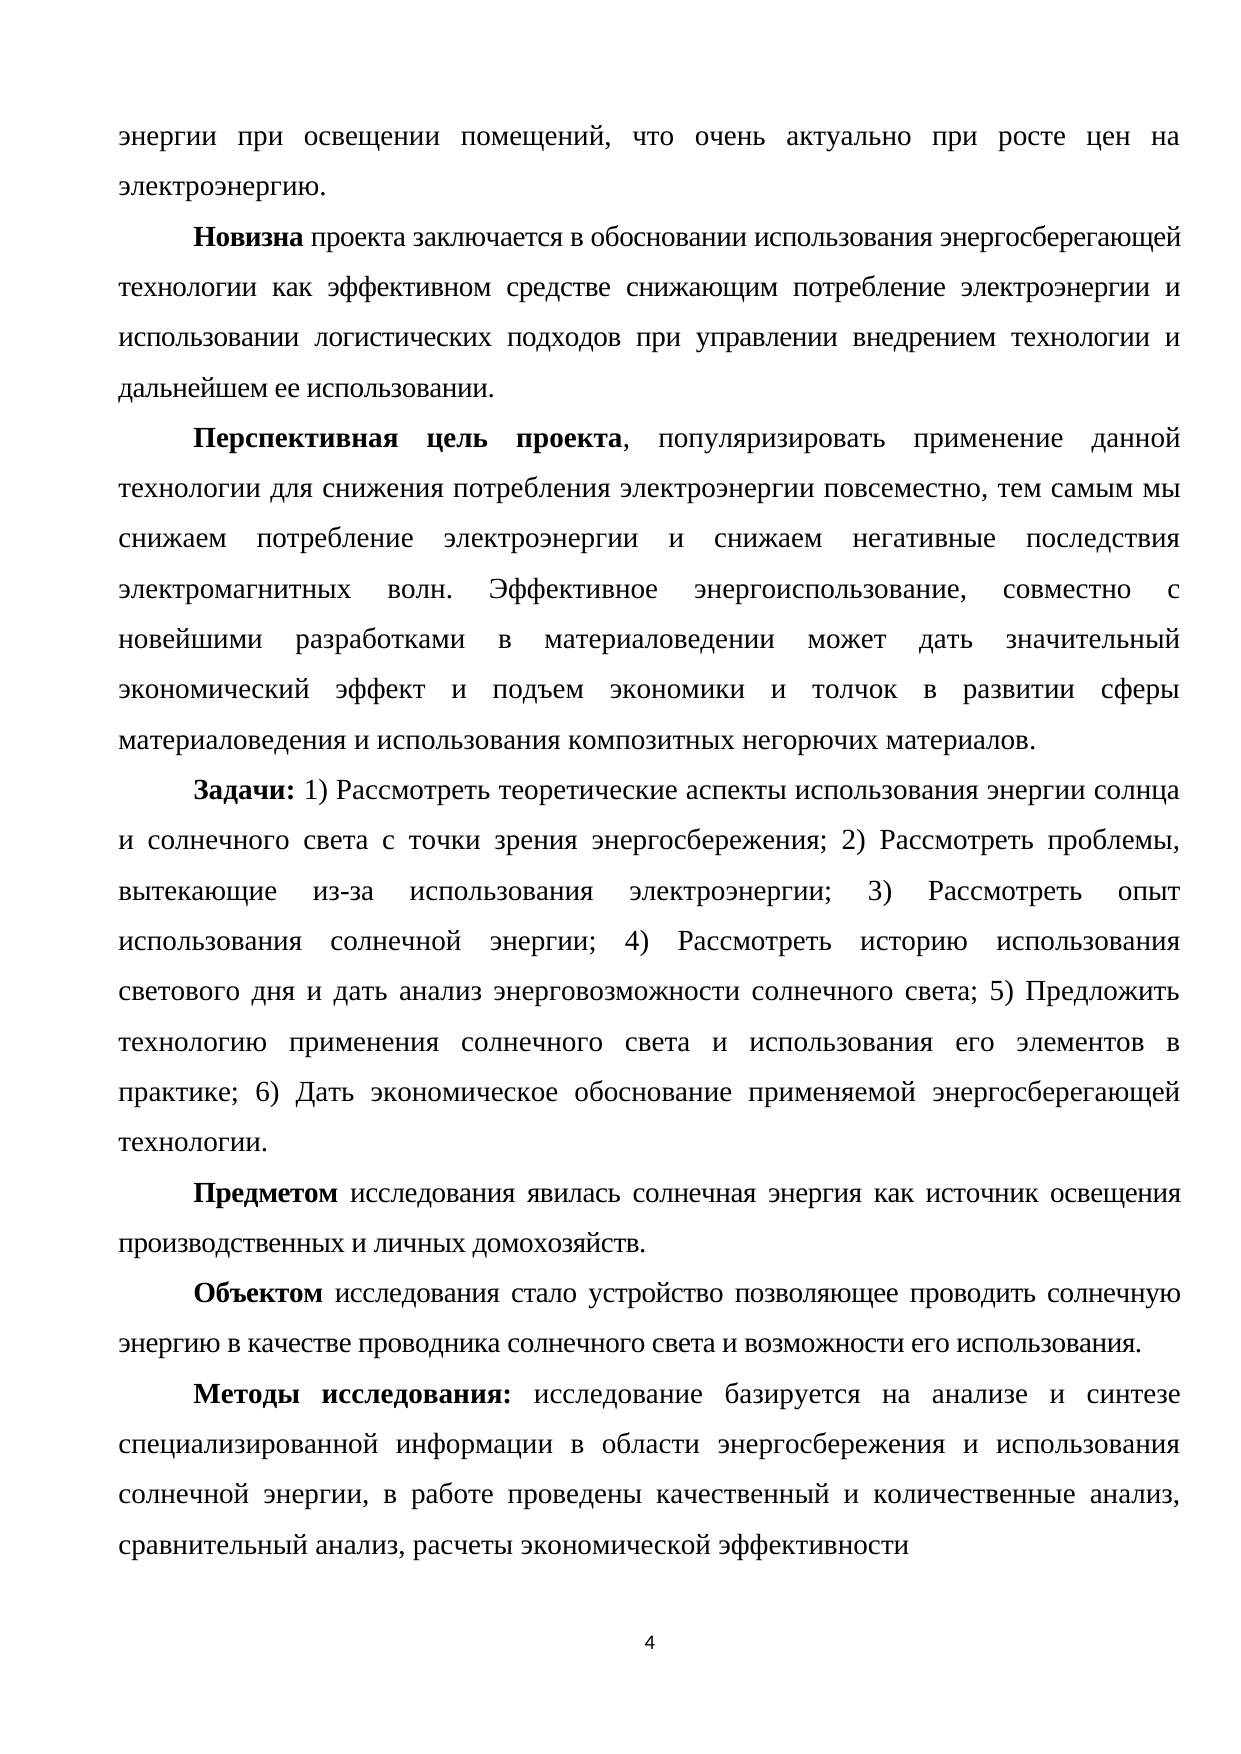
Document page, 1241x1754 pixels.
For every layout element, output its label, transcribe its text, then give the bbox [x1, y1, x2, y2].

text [118, 118, 1181, 202]
text Предметом исследования явилась солнечная энергия как источник освещения производственных и личных домохозяйств. [118, 1175, 1181, 1258]
text Перспективная цель проекта, популяризировать применение данной технологии для снижения потребления электроэнергии повсеместно, тем самым мы снижаем потребление электроэнергии и снижаем негативные последствия электромагнитных волн. Эффективное энергоиспользование, совместно с новейшими разработками в материаловедении может дать значительный экономический эффект и подъем экономики и толчок в развитии сферы материаловедения и использования композитных негорючих материалов. [118, 420, 1181, 755]
text Объектом исследования стало устройство позволяющее проводить солнечную энергию в качестве проводника солнечного света и возможности его использования. [118, 1275, 1181, 1359]
text Методы исследования: исследование базируется на анализе и синтезе специализированной информации в области энергосбережения и использования солнечной энергии, в работе проведены качественный и количественные анализ, сравнительный анализ, расчеты экономической эффективности [118, 1376, 1181, 1560]
text Задачи: 1) Рассмотреть теоретические аспекты использования энергии солнца и солнечного света с точки зрения энергосбережения; 2) Рассмотреть проблемы, вытекающие из-за использования электроэнергии; 3) Рассмотреть опыт использования солнечной энергии; 4) Рассмотреть историю использования светового дня и дать анализ энерговозможности солнечного света; 5) Предложить технологию применения солнечного света и использования его элементов в практике; 6) Дать экономическое обоснование применяемой энергосберегающей технологии. [118, 772, 1181, 1158]
text Новизна проекта заключается в обосновании использования энергосберегающей технологии как эффективном средстве снижающим потребление электроэнергии и использовании логистических подходов при управлении внедрением технологии и дальнейшем ее использовании. [118, 219, 1181, 403]
